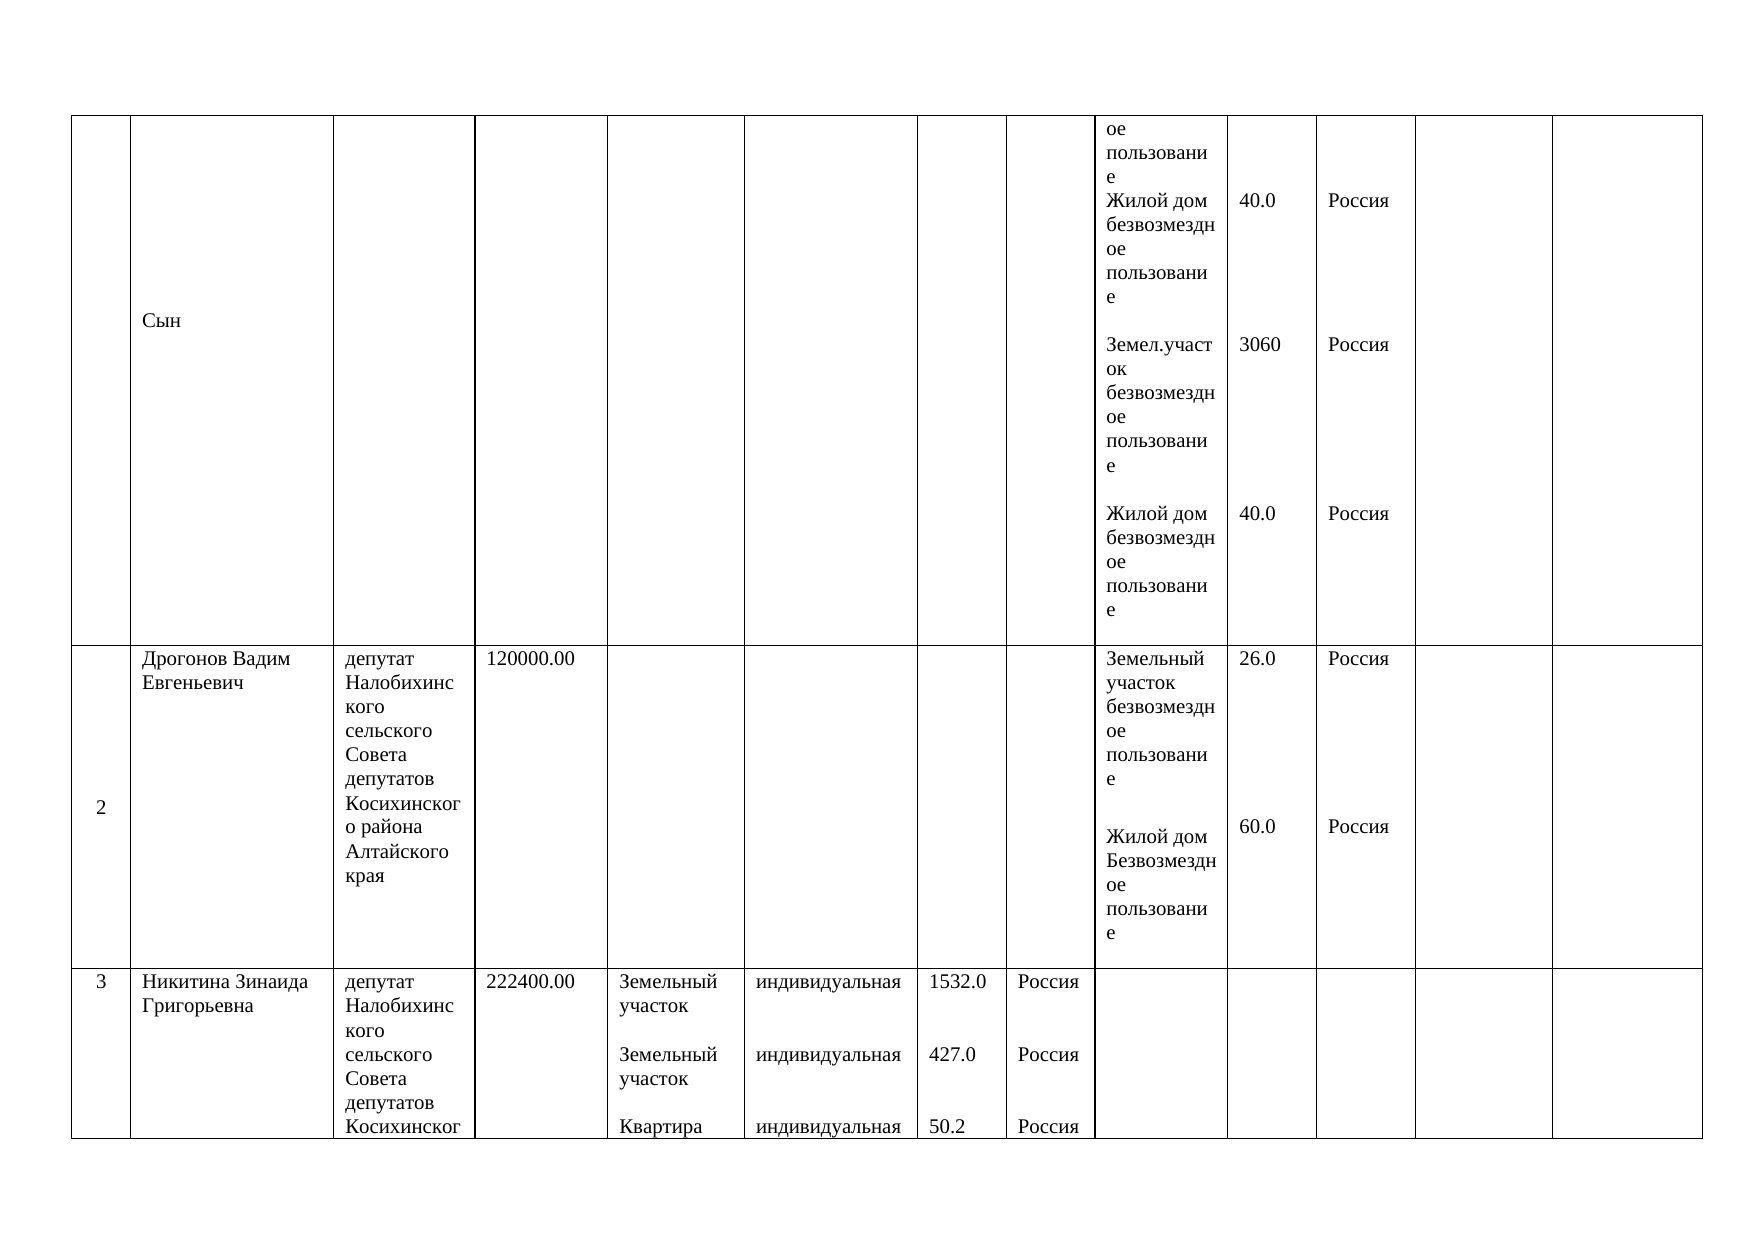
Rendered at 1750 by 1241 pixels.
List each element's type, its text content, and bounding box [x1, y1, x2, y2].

table_cell [745, 116, 917, 645]
table_cell 120000.00 [476, 646, 607, 968]
table_cell [1096, 969, 1227, 1138]
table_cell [745, 969, 917, 1138]
table_cell 26.0 60.0 [1228, 646, 1316, 968]
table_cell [131, 116, 333, 645]
table_cell [1553, 646, 1702, 968]
table_cell [1416, 646, 1552, 968]
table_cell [608, 969, 744, 1138]
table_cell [131, 969, 333, 1138]
table_cell [1228, 969, 1316, 1138]
table_cell 3 [72, 969, 130, 1138]
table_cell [1096, 116, 1227, 645]
table_cell Земельный участок безвозмездное пользование Жилой дом Безвозмездное пользование [1096, 646, 1227, 968]
table_cell [608, 646, 744, 968]
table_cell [1317, 116, 1415, 645]
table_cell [334, 116, 474, 645]
table_cell [1416, 116, 1552, 645]
table_cell [1007, 116, 1094, 645]
table_cell [476, 116, 607, 645]
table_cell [334, 969, 474, 1138]
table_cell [1228, 116, 1316, 645]
table_cell [918, 116, 1006, 645]
table_cell 1 [72, 116, 130, 645]
table_cell 2 [72, 646, 130, 968]
table_cell [1007, 646, 1094, 968]
table_cell Россия Россия [1317, 646, 1415, 968]
table_cell Дрогонов Вадим Евгеньевич [131, 646, 333, 968]
table_cell [1416, 969, 1552, 1138]
table_cell [1317, 969, 1415, 1138]
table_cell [918, 969, 1006, 1138]
table_cell [608, 116, 744, 645]
table_cell 222400.00 [476, 969, 607, 1138]
table_cell [745, 646, 917, 968]
table_cell [918, 646, 1006, 968]
table_cell [1553, 116, 1702, 645]
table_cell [1007, 969, 1094, 1138]
table_cell [1553, 969, 1702, 1138]
table_cell депутат Налобихинского сельского Совета депутатов Косихинского района Алтайского края [334, 646, 474, 968]
